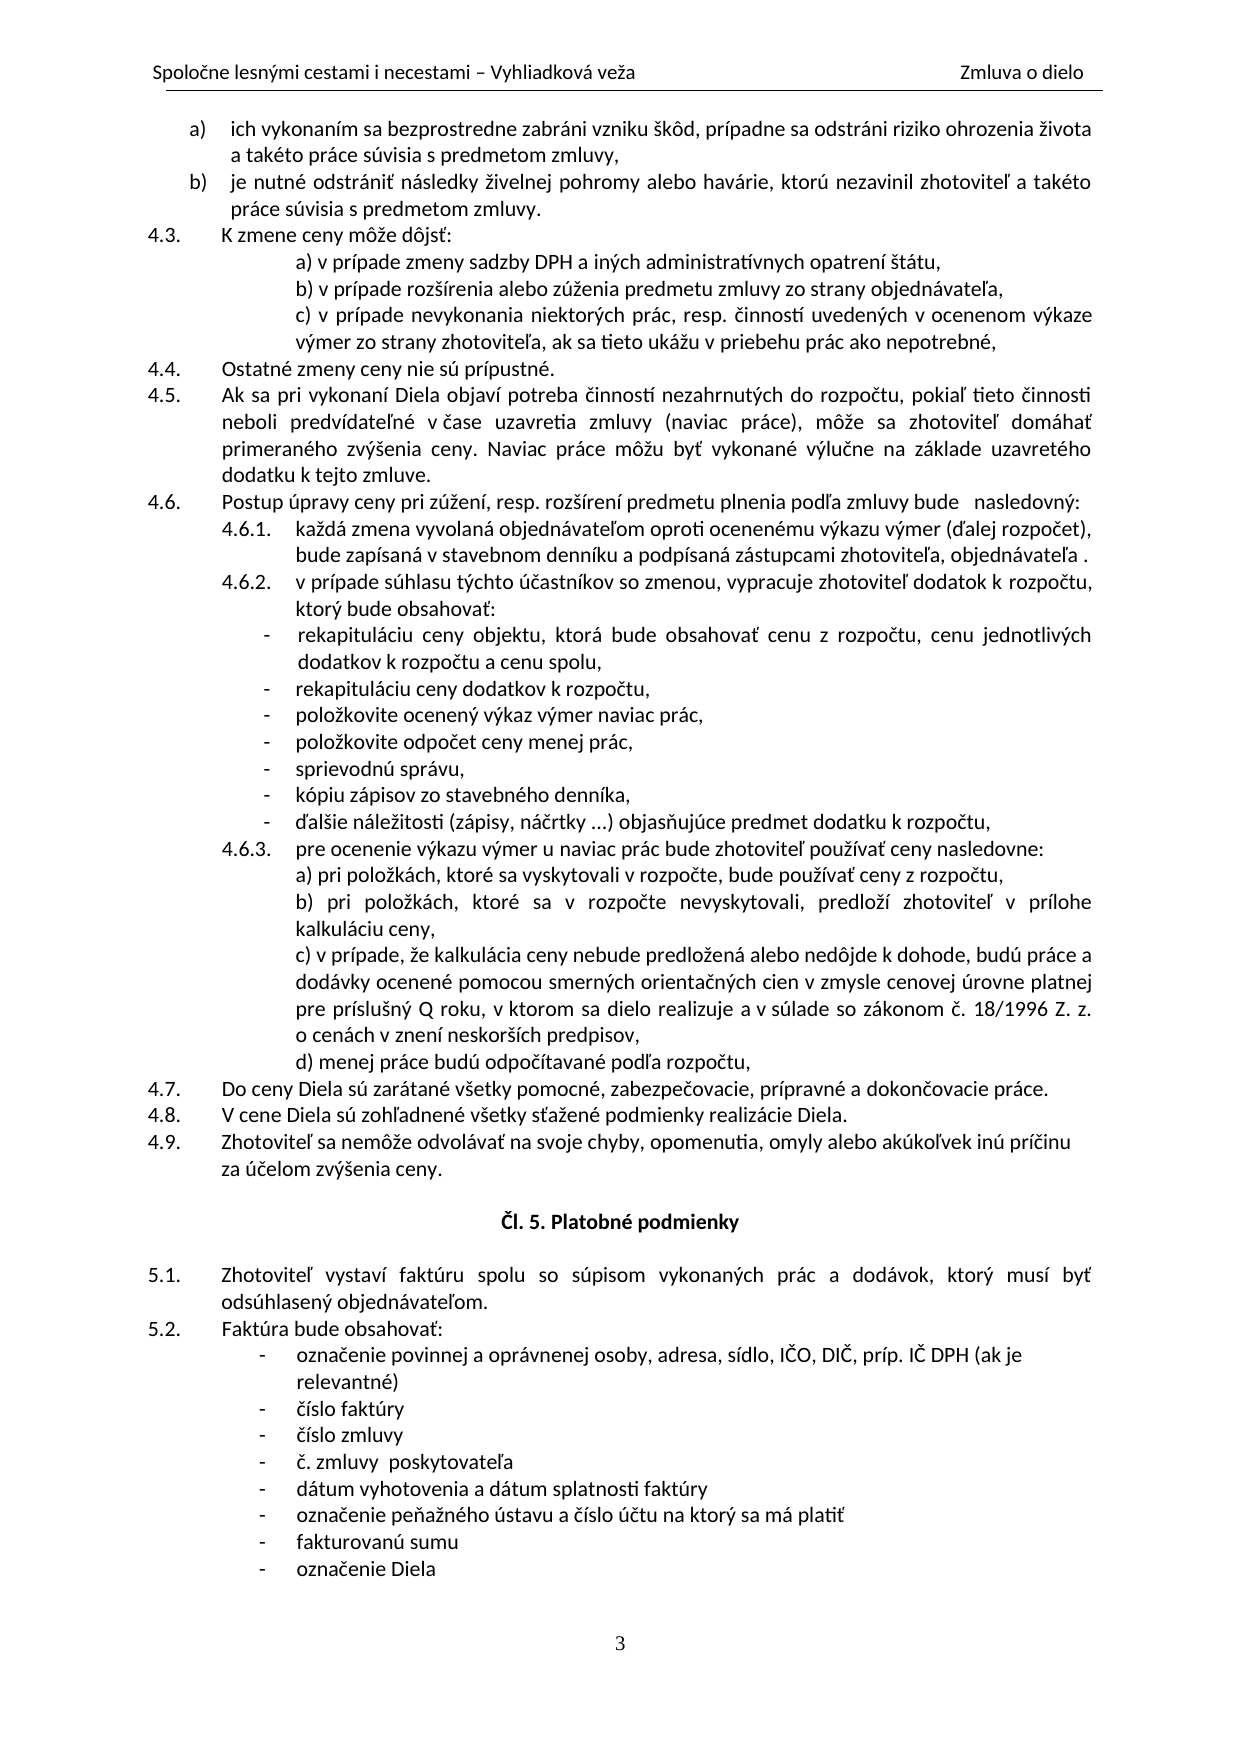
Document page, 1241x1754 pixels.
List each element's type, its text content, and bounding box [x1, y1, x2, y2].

text - rekapituláciu ceny objektu, ktorá bude obsahovať cenu z rozpočtu, cenu jednotlivých dodatkov k rozpočtu a cenu spolu, [263, 622, 1093, 675]
text - položkovite ocenený výkaz výmer naviac prác, [263, 702, 1093, 728]
text - položkovite odpočet ceny menej prác, [263, 728, 1093, 755]
list číslo zmluvy [259, 1422, 1093, 1448]
text - ďalšie náležitosti (zápisy, náčrtky ...) objasňujúce predmet dodatku k rozpočtu, [263, 808, 1093, 835]
list číslo faktúry [259, 1395, 1093, 1422]
list fakturovanú sumu [259, 1528, 1093, 1555]
text 4.6.3. pre ocenenie výkazu výmer u naviac prác bude zhotoviteľ používať ceny nasledovne: [222, 835, 1093, 862]
text - kópiu zápisov zo stavebného denníka, [263, 782, 1093, 808]
text - sprievodnú správu, [263, 755, 1093, 782]
text d) menej práce budú odpočítavané podľa rozpočtu, [222, 1048, 1093, 1075]
text - rekapituláciu ceny dodatkov k rozpočtu, [263, 675, 1093, 702]
list označenie povinnej a oprávnenej osoby, adresa, sídlo, IČO, DIČ, príp. IČ DPH (ak je relevantné) [259, 1342, 1093, 1395]
text c) v prípade nevykonania niektorých prác, resp. činností uvedených v ocenenom výkaze výmer zo strany zhotoviteľa, ak sa tieto ukážu v priebehu prác ako nepotrebné, [295, 302, 1093, 355]
text 4.5. Ak sa pri vykonaní Diela objaví potreba činností nezahrnutých do rozpočtu, pokiaľ tieto činnosti neboli predvídateľné v čase uzavretia zmluvy (naviac práce), môže sa zhotoviteľ domáhať primeraného zvýšenia ceny. Naviac práce môžu byť vykonané výlučne na základe uzavretého dodatku k tejto zmluve. [148, 382, 1093, 488]
text b) v prípade rozšírenia alebo zúženia predmetu zmluvy zo strany objednávateľa, [295, 275, 1093, 302]
text 4.8. V cene Diela sú zohľadnené všetky sťažené podmienky realizácie Diela. [148, 1102, 1093, 1128]
list označenie peňažného ústavu a číslo účtu na ktorý sa má platiť [259, 1502, 1093, 1528]
text a) pri položkách, ktoré sa vyskytovali v rozpočte, bude používať ceny z rozpočtu, [295, 862, 1093, 888]
text 5.1. Zhotoviteľ vystaví faktúru spolu so súpisom vykonaných prác a dodávok, ktorý musí byť odsúhlasený objednávateľom. [148, 1262, 1093, 1315]
text ich vykonaním sa bezprostredne zabráni vzniku škôd, prípadne sa odstráni riziko ohrozenia života a takéto práce súvisia s predmetom zmluvy, [189, 115, 1093, 168]
text 4.4. Ostatné zmeny ceny nie sú prípustné. [148, 355, 1093, 382]
text 4.3. K zmene ceny môže dôjsť: [148, 222, 1093, 248]
list dátum vyhotovenia a dátum splatnosti faktúry [259, 1475, 1093, 1502]
text b) pri položkách, ktoré sa v rozpočte nevyskytovali, predloží zhotoviteľ v prílohe kalkuláciu ceny, [295, 888, 1093, 942]
text c) v prípade, že kalkulácia ceny nebude predložená alebo nedôjde k dohode, budú práce a dodávky ocenené pomocou smerných orientačných cien v zmysle cenovej úrovne platnej pre príslušný Q roku, v ktorom sa dielo realizuje a v súlade so zákonom č. 18/1996 Z. z. o cenách v znení neskorších predpisov, [295, 942, 1093, 1048]
text 4.9. Zhotoviteľ sa nemôže odvolávať na svoje chyby, opomenutia, omyly alebo akúkoľvek inú príčinu za účelom zvýšenia ceny. [148, 1128, 1093, 1182]
text 5.2. Faktúra bude obsahovať: [148, 1315, 1093, 1342]
list označenie Diela [259, 1555, 1093, 1582]
text 4.6.1. každá zmena vyvolaná objednávateľom oproti ocenenému výkazu výmer (ďalej rozpočet), bude zapísaná v stavebnom denníku a podpísaná zástupcami zhotoviteľa, objednávateľa . [222, 515, 1093, 568]
text 4.6.2. v prípade súhlasu týchto účastníkov so zmenou, vypracuje zhotoviteľ dodatok k rozpočtu, ktorý bude obsahovať: [222, 568, 1093, 622]
list č. zmluvy poskytovateľa [259, 1448, 1093, 1475]
text a) v prípade zmeny sadzby DPH a iných administratívnych opatrení štátu, [295, 248, 1093, 275]
text je nutné odstrániť následky živelnej pohromy alebo havárie, ktorú nezavinil zhotoviteľ a takéto práce súvisia s predmetom zmluvy. [189, 168, 1093, 222]
text 4.6. Postup úpravy ceny pri zúžení, resp. rozšírení predmetu plnenia podľa zmluvy bude nasledovný: [148, 488, 1093, 515]
text Čl. 5. Platobné podmienky [148, 1208, 1093, 1235]
text 4.7. Do ceny Diela sú zarátané všetky pomocné, zabezpečovacie, prípravné a dokončovacie práce. [148, 1075, 1093, 1102]
